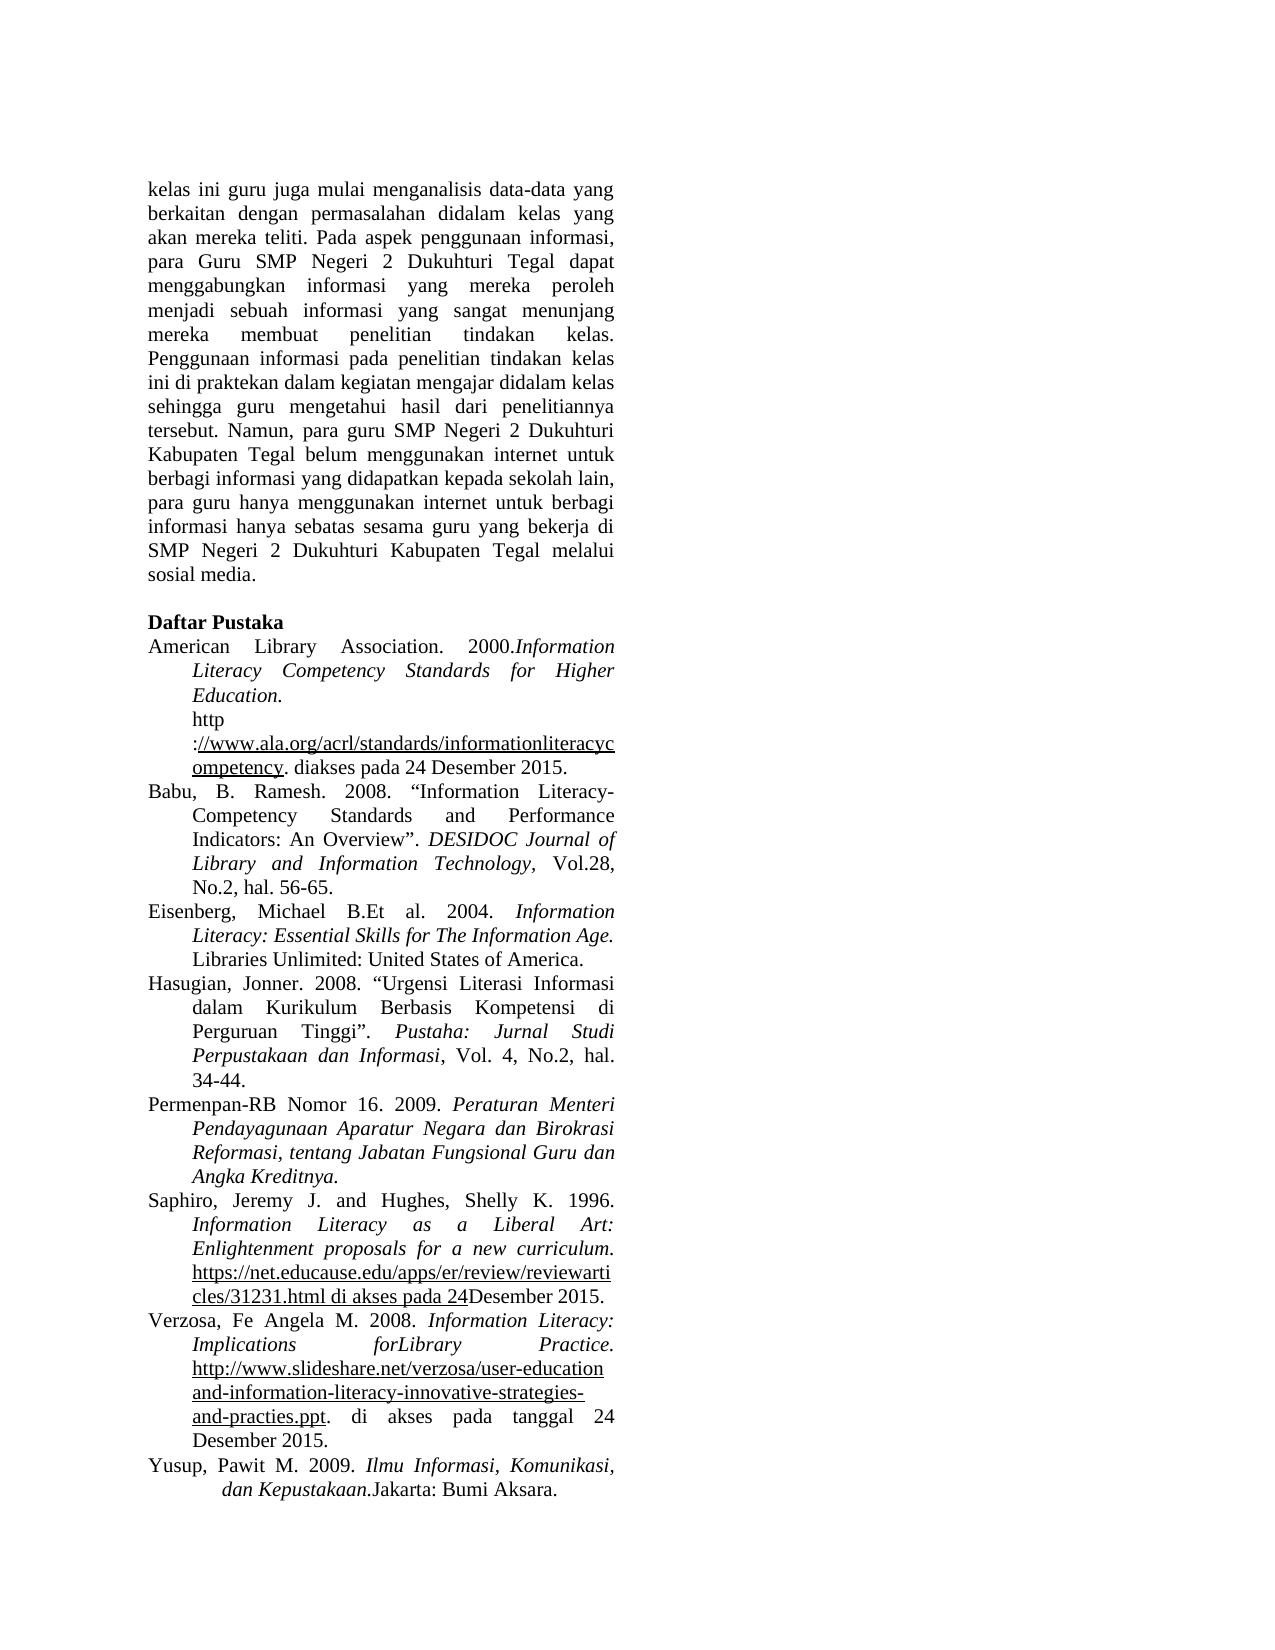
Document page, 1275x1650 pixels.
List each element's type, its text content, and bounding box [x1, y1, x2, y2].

list Eisenberg, Michael B.Et al. 2004. Information Literacy: Essential Skills for The Information Age. Libraries Unlimited: United States of America. [148, 899, 615, 971]
list Saphiro, Jeremy J. and Hughes, Shelly K. 1996. Information Literacy as a Liberal Art: Enlightenment proposals for a new curriculum. https://net.educause.edu/apps/er/review/reviewarticles/31231.html di akses pada 24Desember 2015. [148, 1188, 615, 1308]
text Daftar Pustaka [148, 610, 615, 634]
list American Library Association. 2000.Information Literacy Competency Standards for Higher Education. http://www.ala.org/acrl/standards/informationliteracycompetency. diakses pada 24 Desember 2015. [148, 634, 615, 779]
list Babu, B. Ramesh. 2008. “Information Literacy-Competency Standards and Performance Indicators: An Overview”. DESIDOC Journal of Library and Information Technology, Vol.28, No.2, hal. 56-65. [148, 779, 615, 899]
list Permenpan-RB Nomor 16. 2009. Peraturan Menteri Pendayagunaan Aparatur Negara dan Birokrasi Reformasi, tentang Jabatan Fungsional Guru dan Angka Kreditnya. [148, 1092, 615, 1188]
text Yusup, Pawit M. 2009. Ilmu Informasi, Komunikasi, dan Kepustakaan.Jakarta: Bumi Aksara. [148, 1452, 615, 1501]
list Hasugian, Jonner. 2008. “Urgensi Literasi Informasi dalam Kurikulum Berbasis Kompetensi di Perguruan Tinggi”. Pustaha: Jurnal Studi Perpustakaan dan Informasi, Vol. 4, No.2, hal. 34-44. [148, 971, 615, 1092]
list Verzosa, Fe Angela M. 2008. Information Literacy: Implications forLibrary Practice. http://www.slideshare.net/verzosa/user-education and-information-literacy-innovative-strategies-and-practies.ppt. di akses pada tanggal 24 Desember 2015. [148, 1308, 615, 1452]
